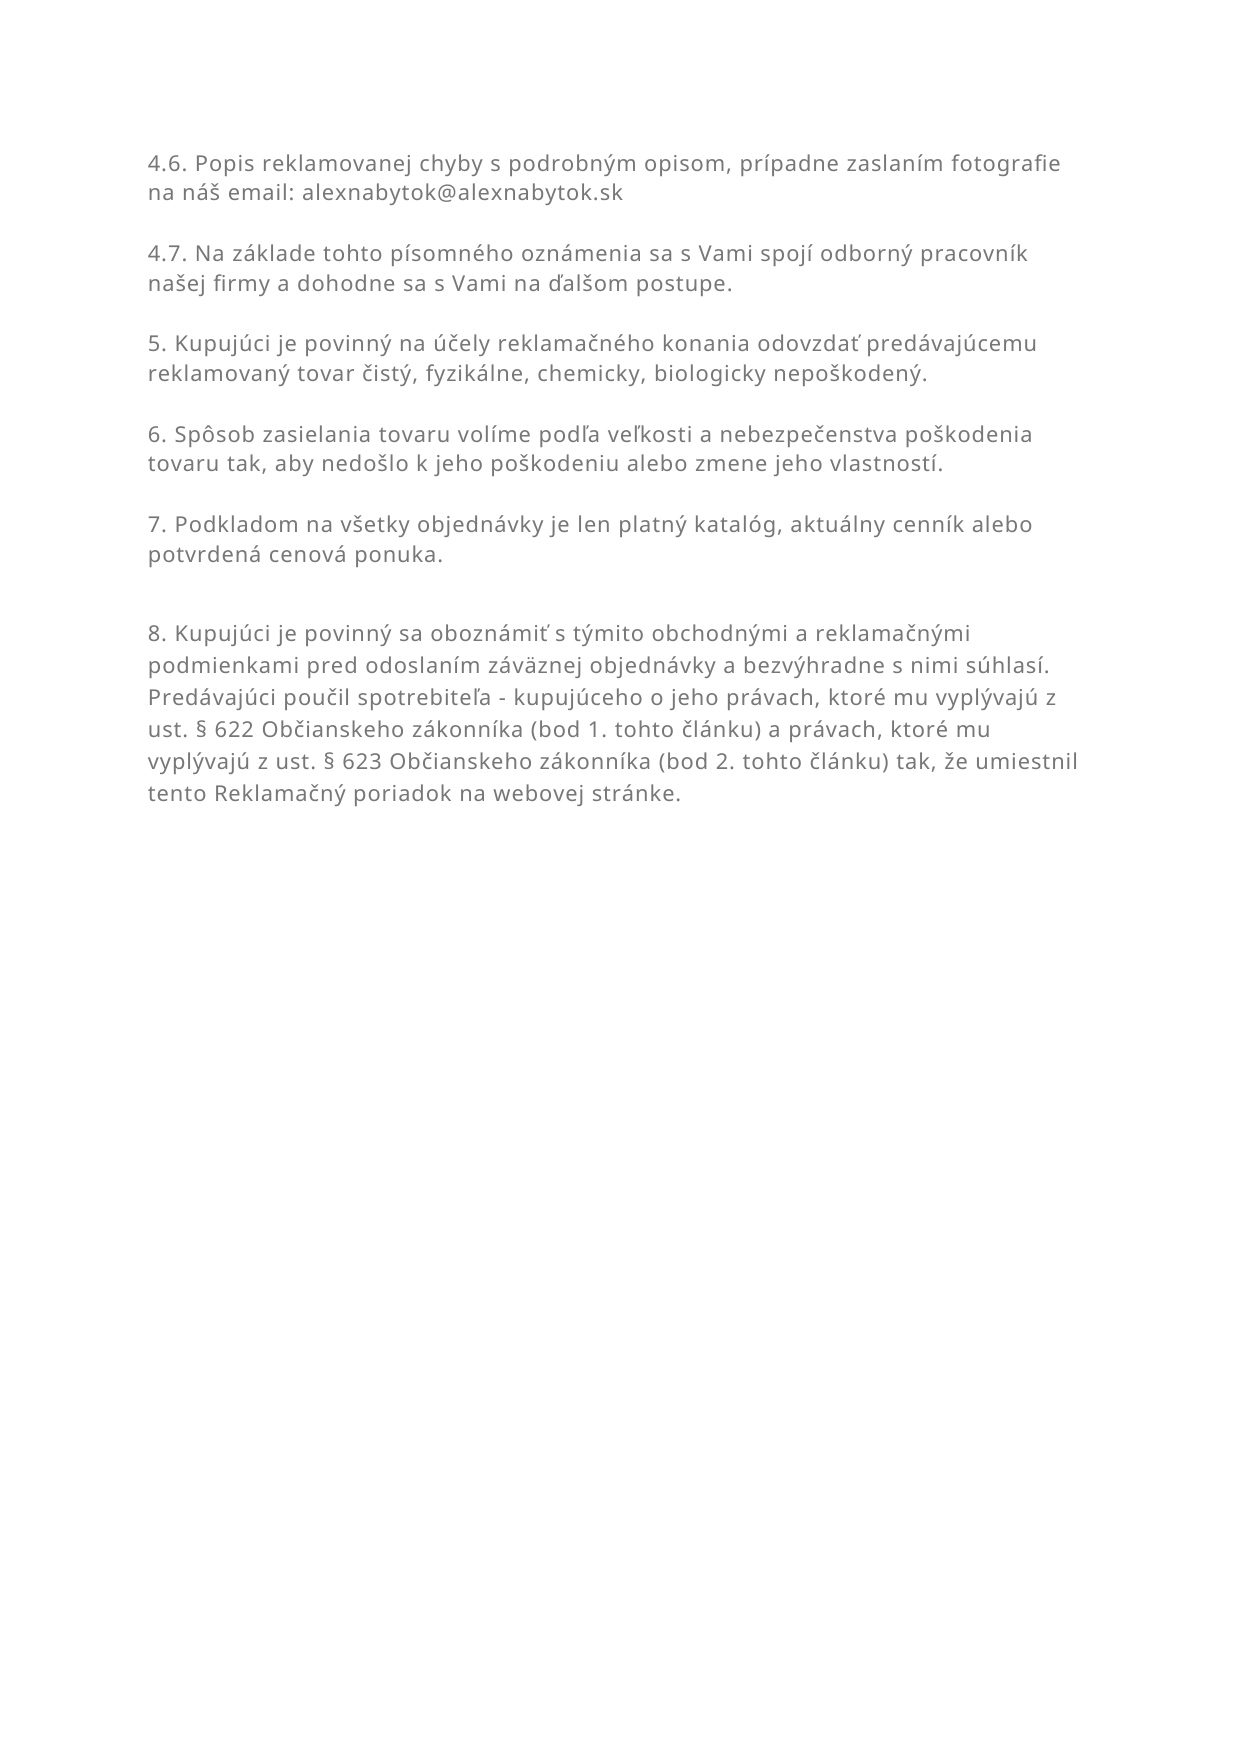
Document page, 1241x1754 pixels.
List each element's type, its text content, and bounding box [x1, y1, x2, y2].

text 4.6. Popis reklamovanej chyby s podrobným opisom, prípadne zaslaním fotografie na náš email: alexnabytok@alexnabytok.sk [148, 148, 1093, 207]
text 4.7. Na základe tohto písomného oznámenia sa s Vami spojí odborný pracovník našej firmy a dohodne sa s Vami na ďalšom postupe. 5. Kupujúci je povinný na účely reklamačného konania odovzdať predávajúcemu reklamovaný tovar čistý, fyzikálne, chemicky, biologicky nepoškodený. [148, 238, 1093, 387]
text 8. Kupujúci je povinný sa oboznámiť s týmito obchodnými a reklamačnými podmienkami pred odoslaním záväznej objednávky a bezvýhradne s nimi súhlasí. Predávajúci poučil spotrebiteľa - kupujúceho o jeho právach, ktoré mu vyplývajú z ust. § 622 Občianskeho zákonníka (bod 1. tohto článku) a právach, ktoré mu vyplývajú z ust. § 623 Občianskeho zákonníka (bod 2. tohto článku) tak, že umiestnil tento Reklamačný poriadok na webovej stránke. [148, 618, 1093, 808]
text 7. Podkladom na všetky objednávky je len platný katalóg, aktuálny cenník alebo potvrdená cenová ponuka. [148, 509, 1093, 569]
text 6. Spôsob zasielania tovaru volíme podľa veľkosti a nebezpečenstva poškodenia tovaru tak, aby nedošlo k jeho poškodeniu alebo zmene jeho vlastností. [148, 419, 1093, 478]
